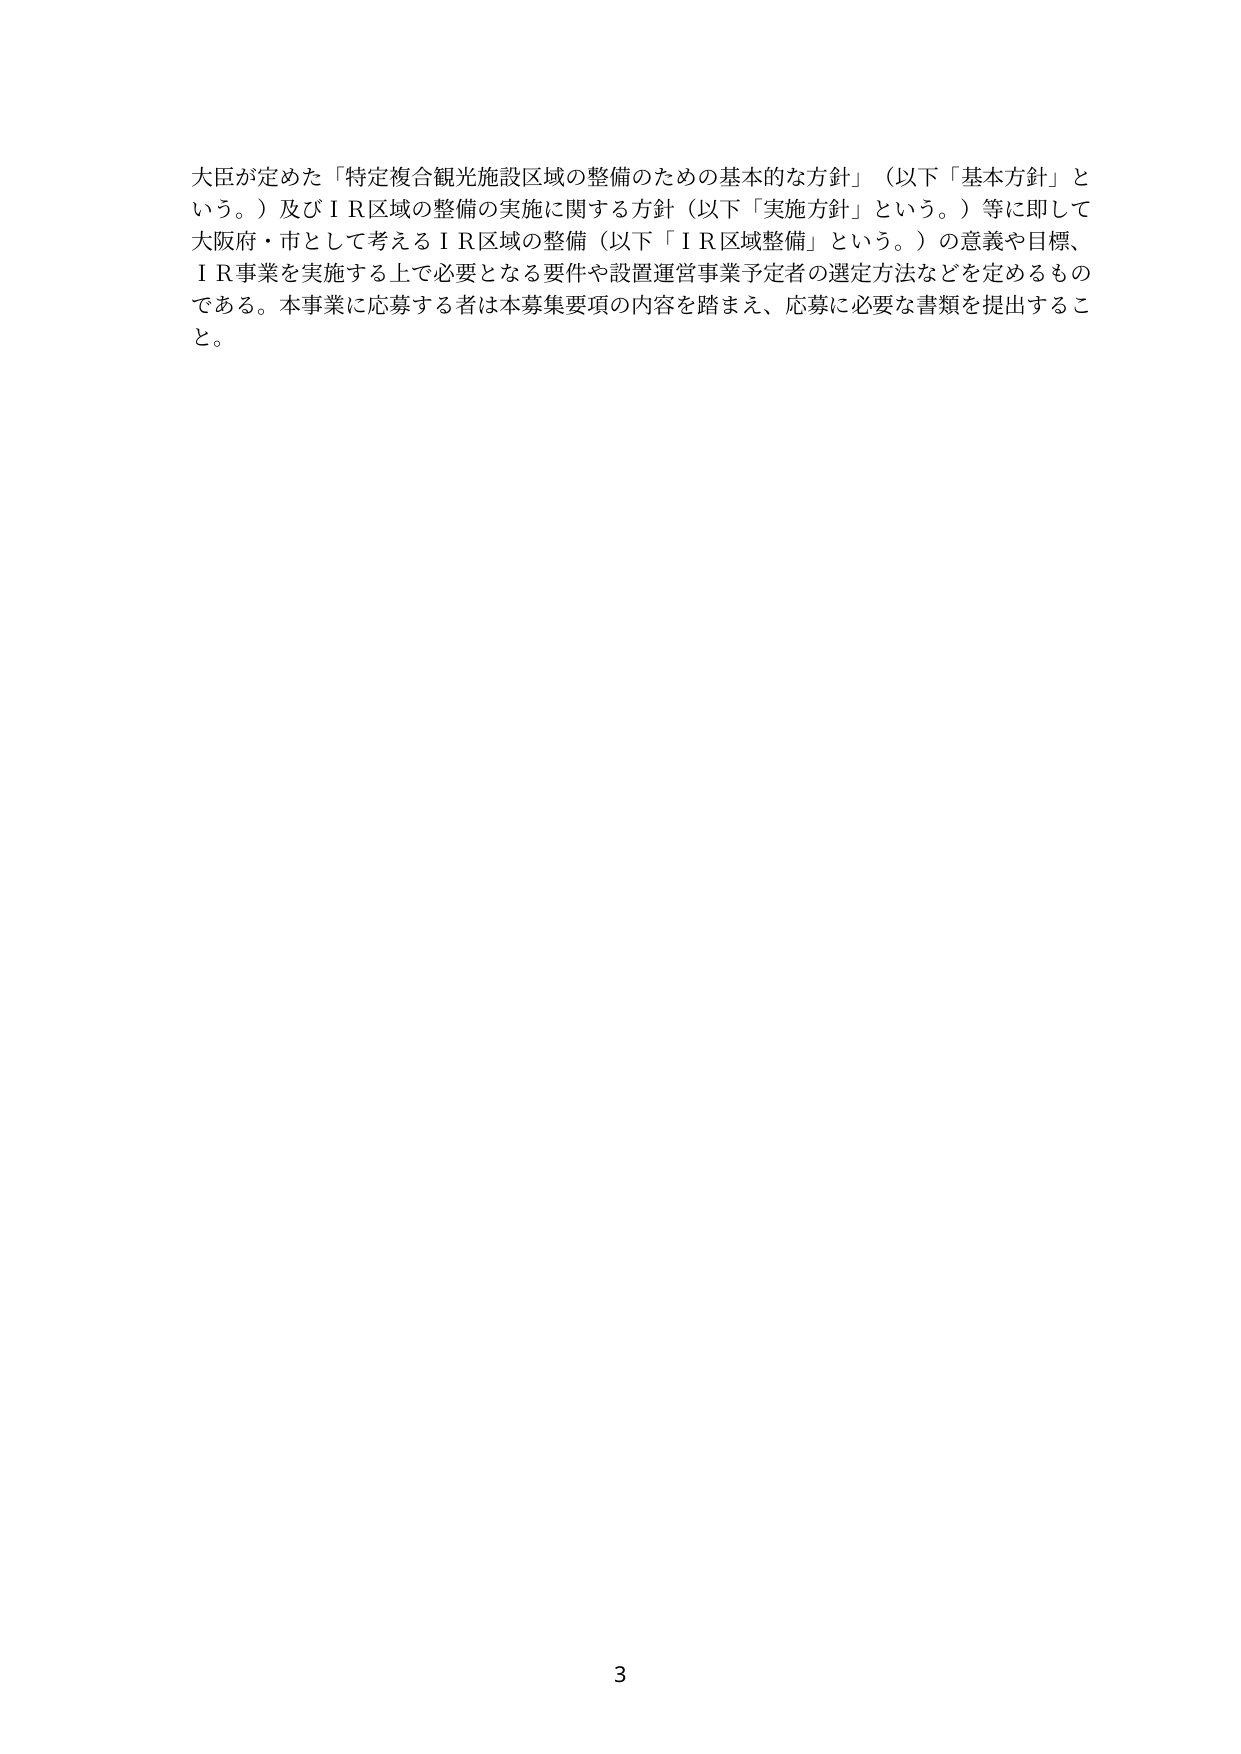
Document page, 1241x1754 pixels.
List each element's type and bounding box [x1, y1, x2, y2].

text [191, 159, 1092, 352]
